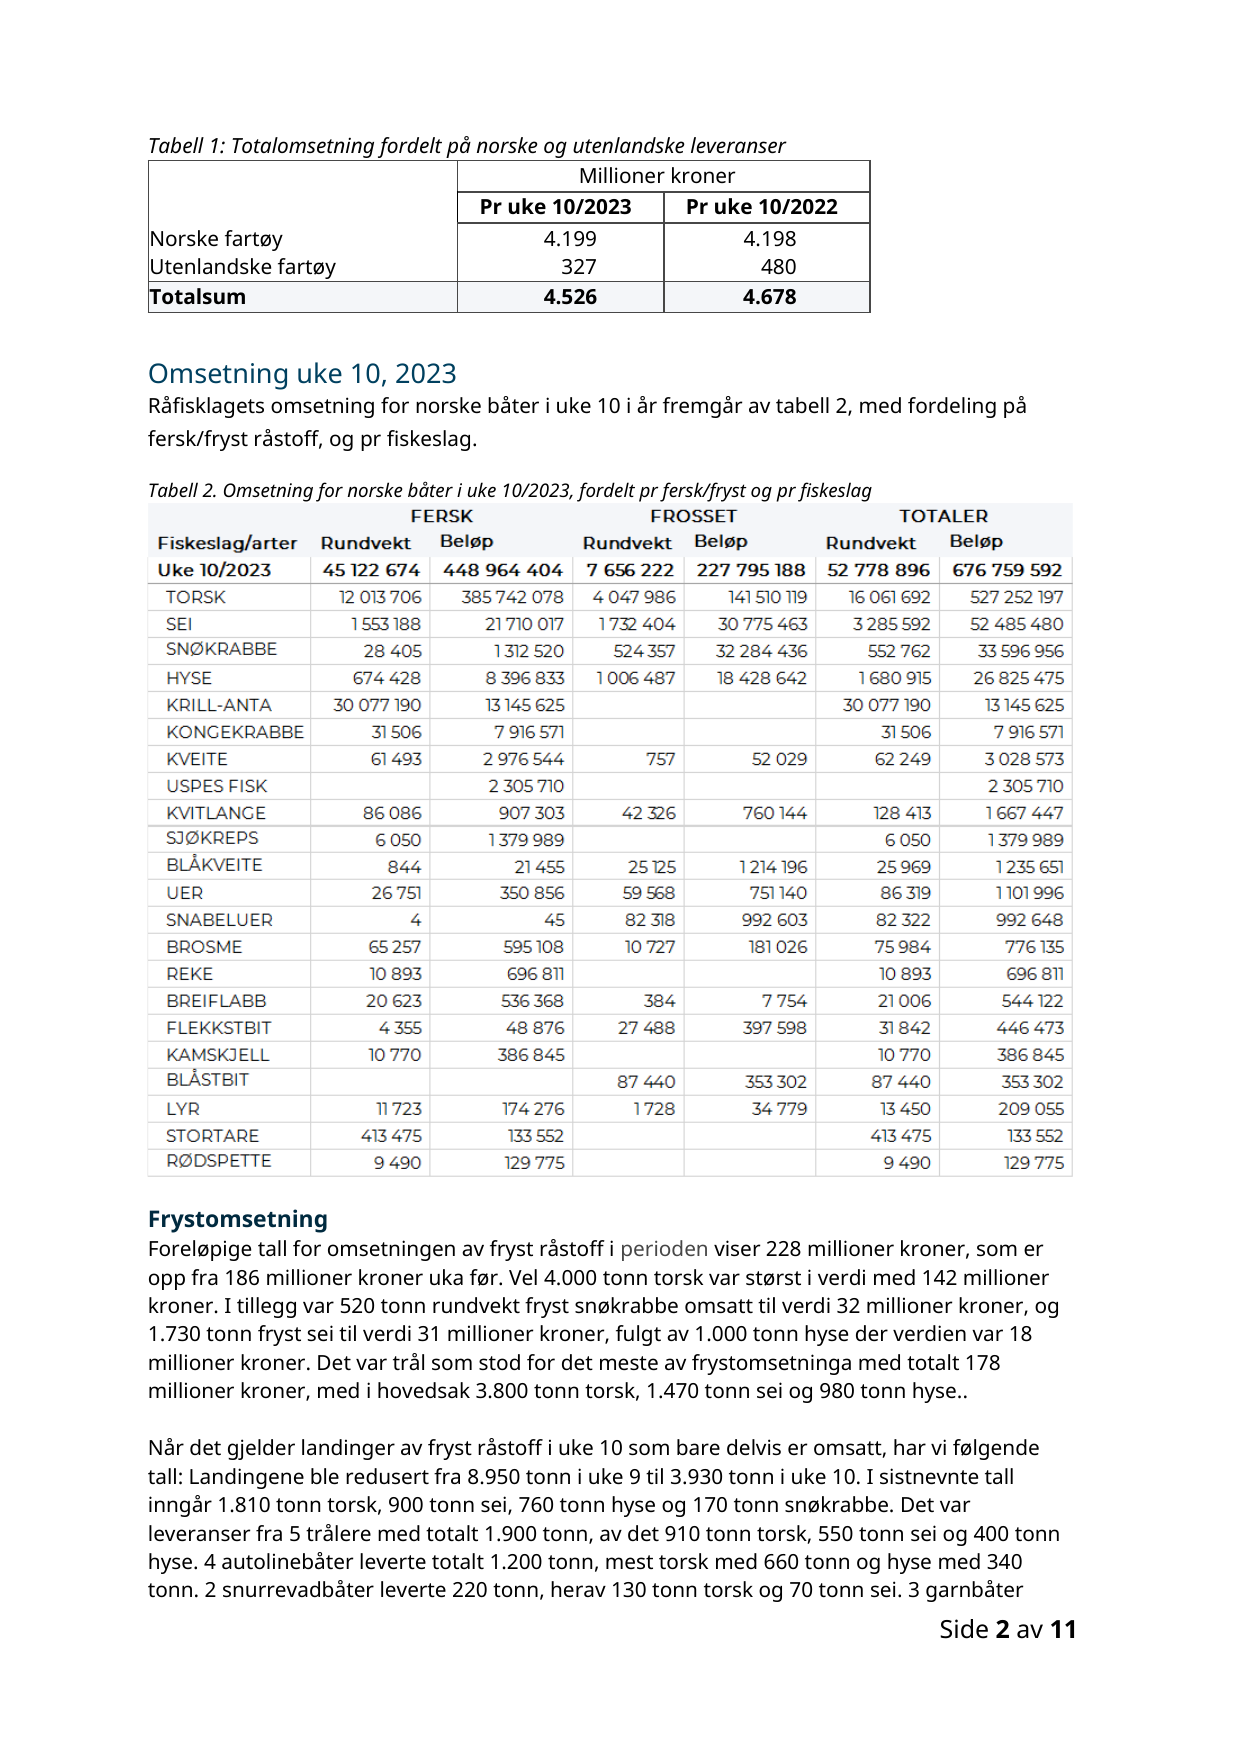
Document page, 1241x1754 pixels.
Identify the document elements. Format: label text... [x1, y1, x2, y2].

table_header Millioner kroner [458, 161, 869, 191]
subtitle Frystomsetning [148, 1203, 1078, 1234]
text Foreløpige tall for omsetningen av fryst råstoff i perioden viser 228 millioner kroner, som er opp fra 186 millioner kroner uka før. Vel 4.000 tonn torsk var størst i verdi med 142 millioner kroner. I tillegg var 520 tonn rundvekt fryst snøkrabbe omsatt til verdi 32 millioner kroner, og 1.730 tonn fryst sei til verdi 31 millioner kroner, fulgt av 1.000 tonn hyse der verdien var 18 millioner kroner. Det var trål som stod for det meste av frystomsetninga med totalt 178 millioner kroner, med i hovedsak 3.800 tonn torsk, 1.470 tonn sei og 980 tonn hyse.. [148, 1234, 1078, 1405]
table_header [149, 161, 457, 222]
table_cell 4.678 [665, 282, 869, 312]
text Råfisklagets omsetning for norske båter i uke 10 i år fremgår av tabell 2, med fordeling på fersk/fryst råstoff, og pr fiskeslag. [148, 391, 1078, 452]
table_cell Norske fartøy Utenlandske fartøy [149, 222, 457, 281]
table_cell Totalsum [149, 282, 457, 312]
table_cell Pr uke 10/2022 [665, 193, 869, 222]
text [148, 1433, 1078, 1604]
table_cell 4.526 [458, 282, 663, 312]
text Tabell 2. Omsetning for norske båter i uke 10/2023, fordelt pr fersk/fryst og pr fiskeslag [148, 477, 1078, 503]
subtitle Omsetning uke 10, 2023 [148, 318, 1078, 391]
text Tabell 1: Totalomsetning fordelt på norske og utenlandske leveranser [148, 131, 1078, 160]
table_cell 4.199 327 [458, 224, 663, 281]
table_cell Pr uke 10/2023 [458, 193, 663, 222]
table_cell 4.198 480 [665, 224, 869, 281]
picture [147, 502, 1074, 1178]
